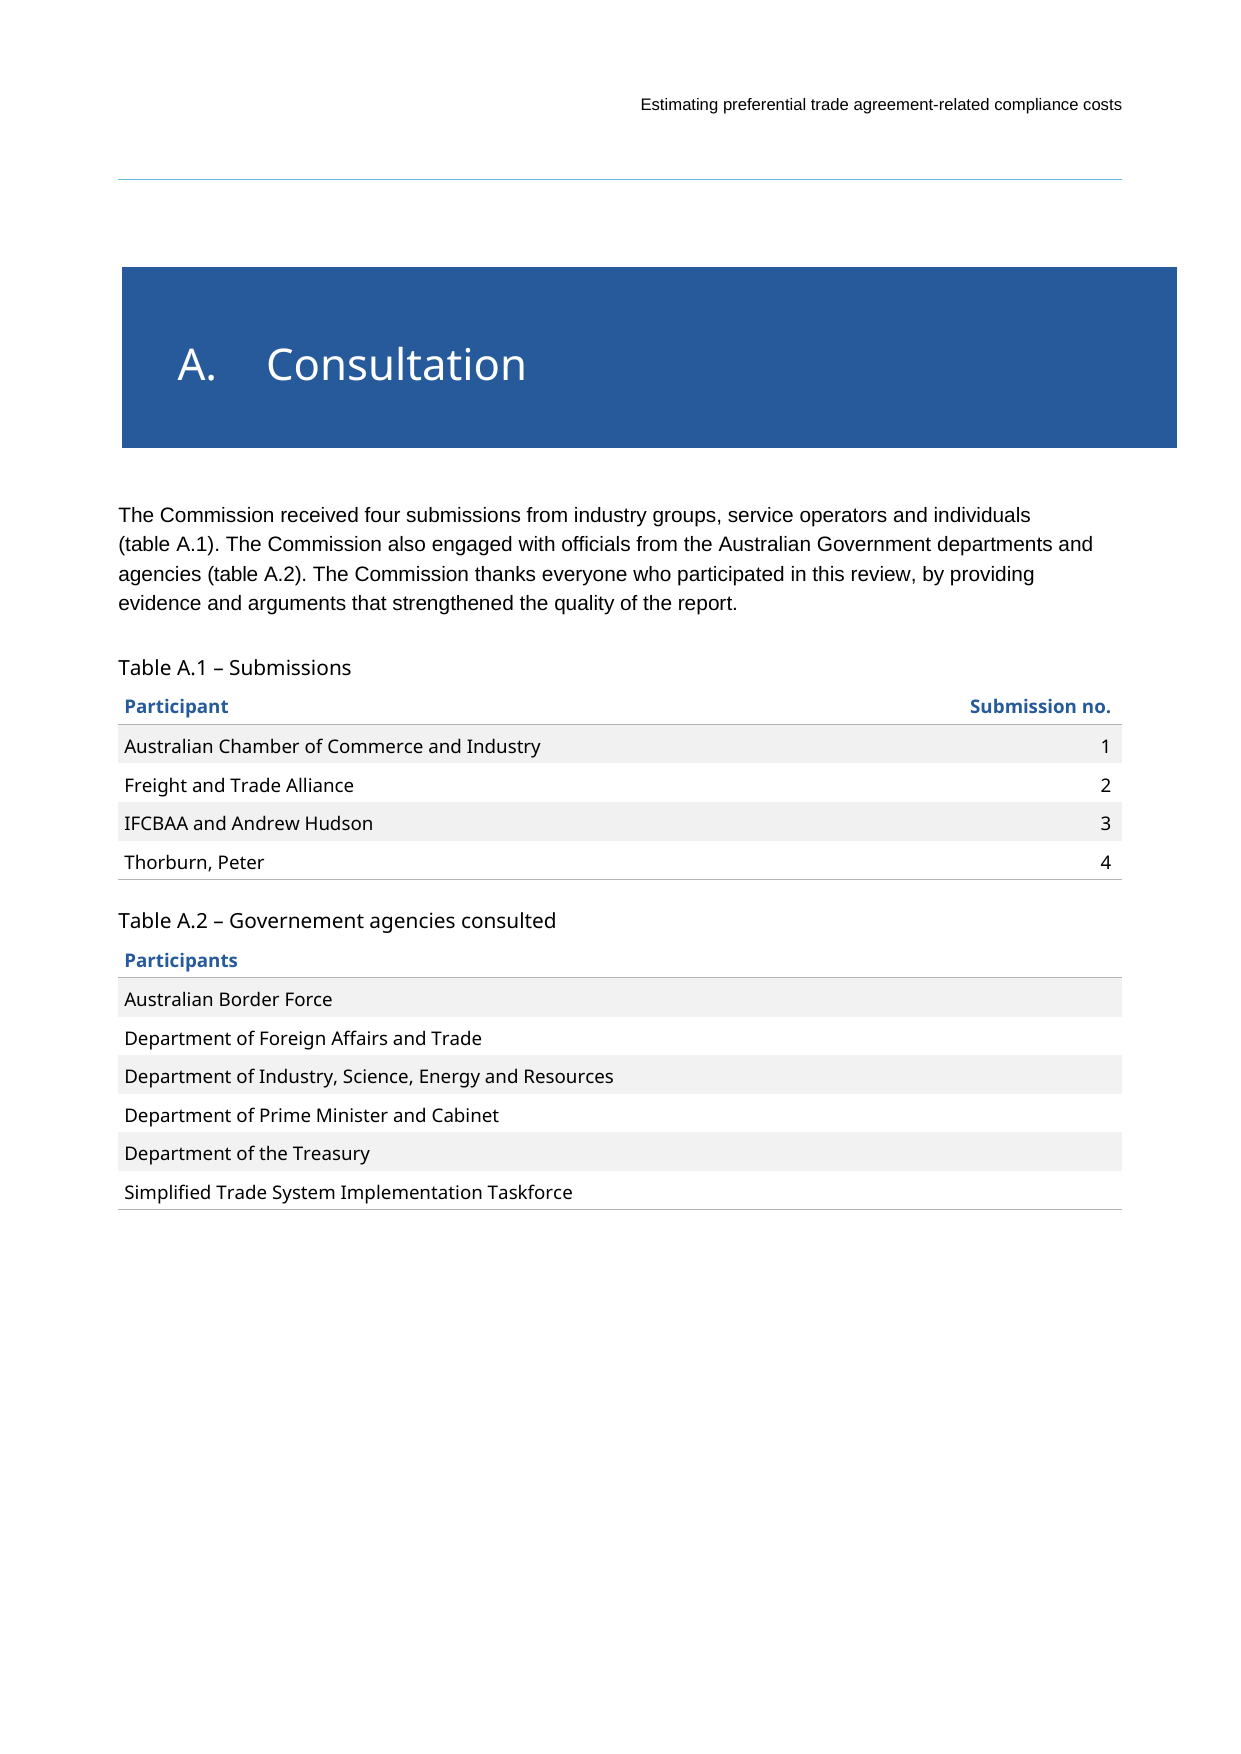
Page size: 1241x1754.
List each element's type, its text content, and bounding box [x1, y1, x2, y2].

table_cell 3 [960, 802, 1122, 841]
table_header Participant [118, 685, 960, 724]
table_cell Thorburn, Peter [118, 841, 960, 879]
table_cell Department of the Treasury [118, 1132, 1122, 1171]
text The Commission received four submissions from industry groups, service operators and individuals (table A.1). The Commission also engaged with officials from the Australian Government departments and agencies (table A.2). The Commission thanks everyone who participated in this review, by providing evidence and arguments that strengthened the quality of the report. [118, 498, 1122, 614]
table_cell 4 [960, 841, 1122, 879]
table_header Participants [118, 939, 1122, 977]
table_cell Australian Chamber of Commerce and Industry [118, 725, 960, 763]
table_cell Department of Prime Minister and Cabinet [118, 1094, 1122, 1132]
table_cell Australian Border Force [118, 978, 1122, 1017]
table_cell Simplified Trade System Implementation Taskforce [118, 1171, 1122, 1209]
table_cell Department of Foreign Affairs and Trade [118, 1017, 1122, 1055]
table_cell Department of Industry, Science, Energy and Resources [118, 1055, 1122, 1094]
table_cell 2 [960, 764, 1122, 802]
subtitle Table A.1 – Submissions [118, 652, 1122, 681]
table_cell 1 [960, 725, 1122, 763]
table_cell Freight and Trade Alliance [118, 764, 960, 802]
subtitle Table A.2 – Governement agencies consulted [118, 905, 1122, 934]
subtitle Consultation [123, 269, 1176, 447]
table_cell IFCBAA and Andrew Hudson [118, 802, 960, 841]
table_header Submission no. [960, 685, 1122, 724]
